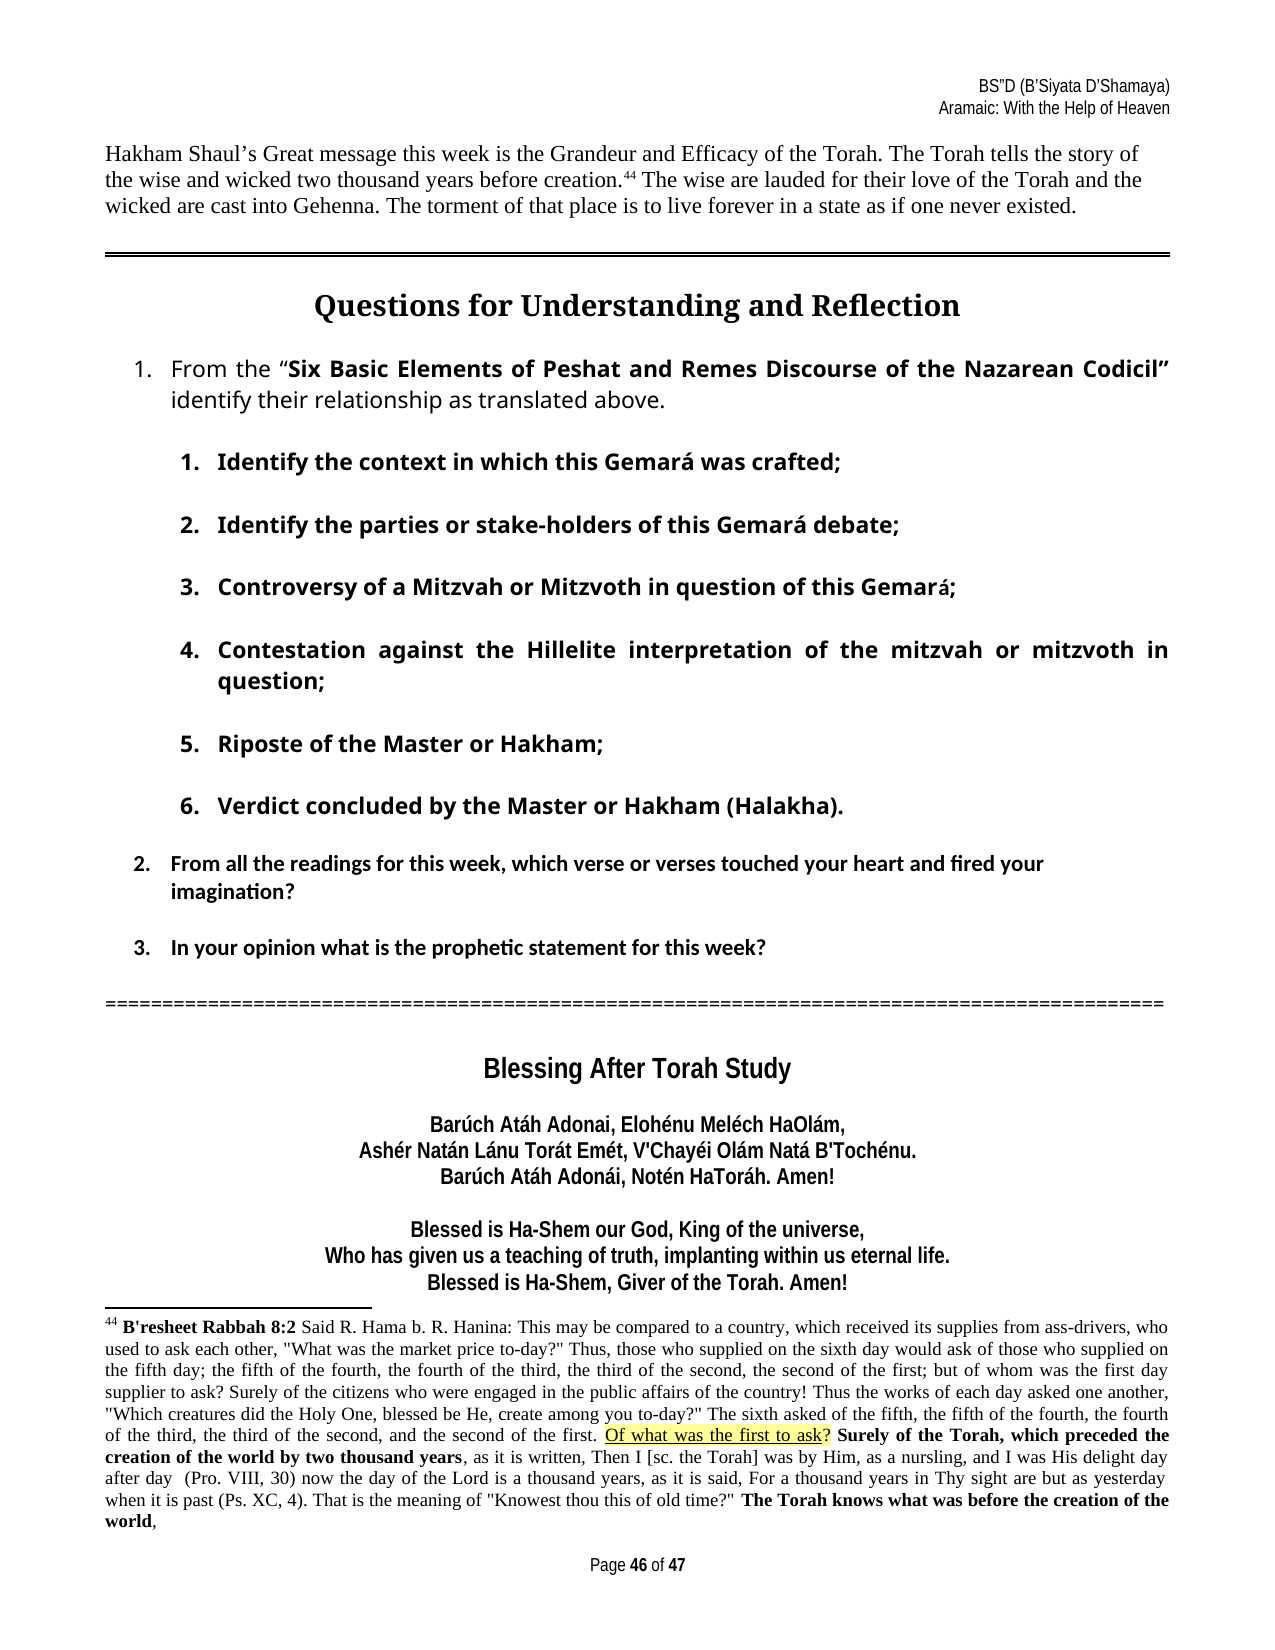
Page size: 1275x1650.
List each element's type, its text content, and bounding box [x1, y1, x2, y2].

list Contestation against the Hillelite interpretation of the mitzvah or mitzvoth in question; [180, 634, 1170, 696]
text Hakham Shaul’s Great message this week is the Grandeur and Efficacy of the Torah. The Torah tells the story of the wise and wicked two thousand years before creation. The wise are lauded for their love of the Torah and the wicked are cast into Gehenna. The torment of that place is to live forever in a state as if one never existed. [105, 140, 1170, 219]
text Blessed is Ha-Shem our God, King of the universe, [105, 1216, 1170, 1242]
text Barúch Atáh Adonai, Elohénu Meléch HaOlám, [105, 1111, 1170, 1137]
list From all the readings for this week, which verse or verses touched your heart and fired your imagination? [133, 849, 1170, 905]
text Blessing After Torah Study [105, 1051, 1170, 1084]
text Barúch Atáh Adonái, Notén HaToráh. Amen! [105, 1163, 1170, 1190]
list From the “Six Basic Elements of Peshat and Remes Discourse of the Nazarean Codicil” identify their relationship as translated above. [133, 352, 1170, 415]
list Identify the context in which this Gemará was crafted; [180, 446, 1170, 477]
text Blessed is Ha-Shem, Giver of the Torah. Amen! [105, 1269, 1170, 1295]
text Ashér Natán Lánu Torát Emét, V'Chayéi Olám Natá B'Tochénu. [105, 1137, 1170, 1163]
list Riposte of the Master or Hakham; [180, 727, 1170, 759]
text Who has given us a teaching of truth, implanting within us eternal life. [105, 1242, 1170, 1269]
text ============================================================================================= [105, 989, 1170, 1017]
text Questions for Understanding and Reflection [105, 285, 1170, 324]
list Verdict concluded by the Master or Hakham (Halakha). [180, 790, 1170, 821]
list In your opinion what is the prophetic statement for this week? [133, 933, 1170, 961]
list Controversy of a Mitzvah or Mitzvoth in question of this Gemará; [180, 571, 1170, 602]
list Identify the parties or stake-holders of this Gemará debate; [180, 509, 1170, 540]
